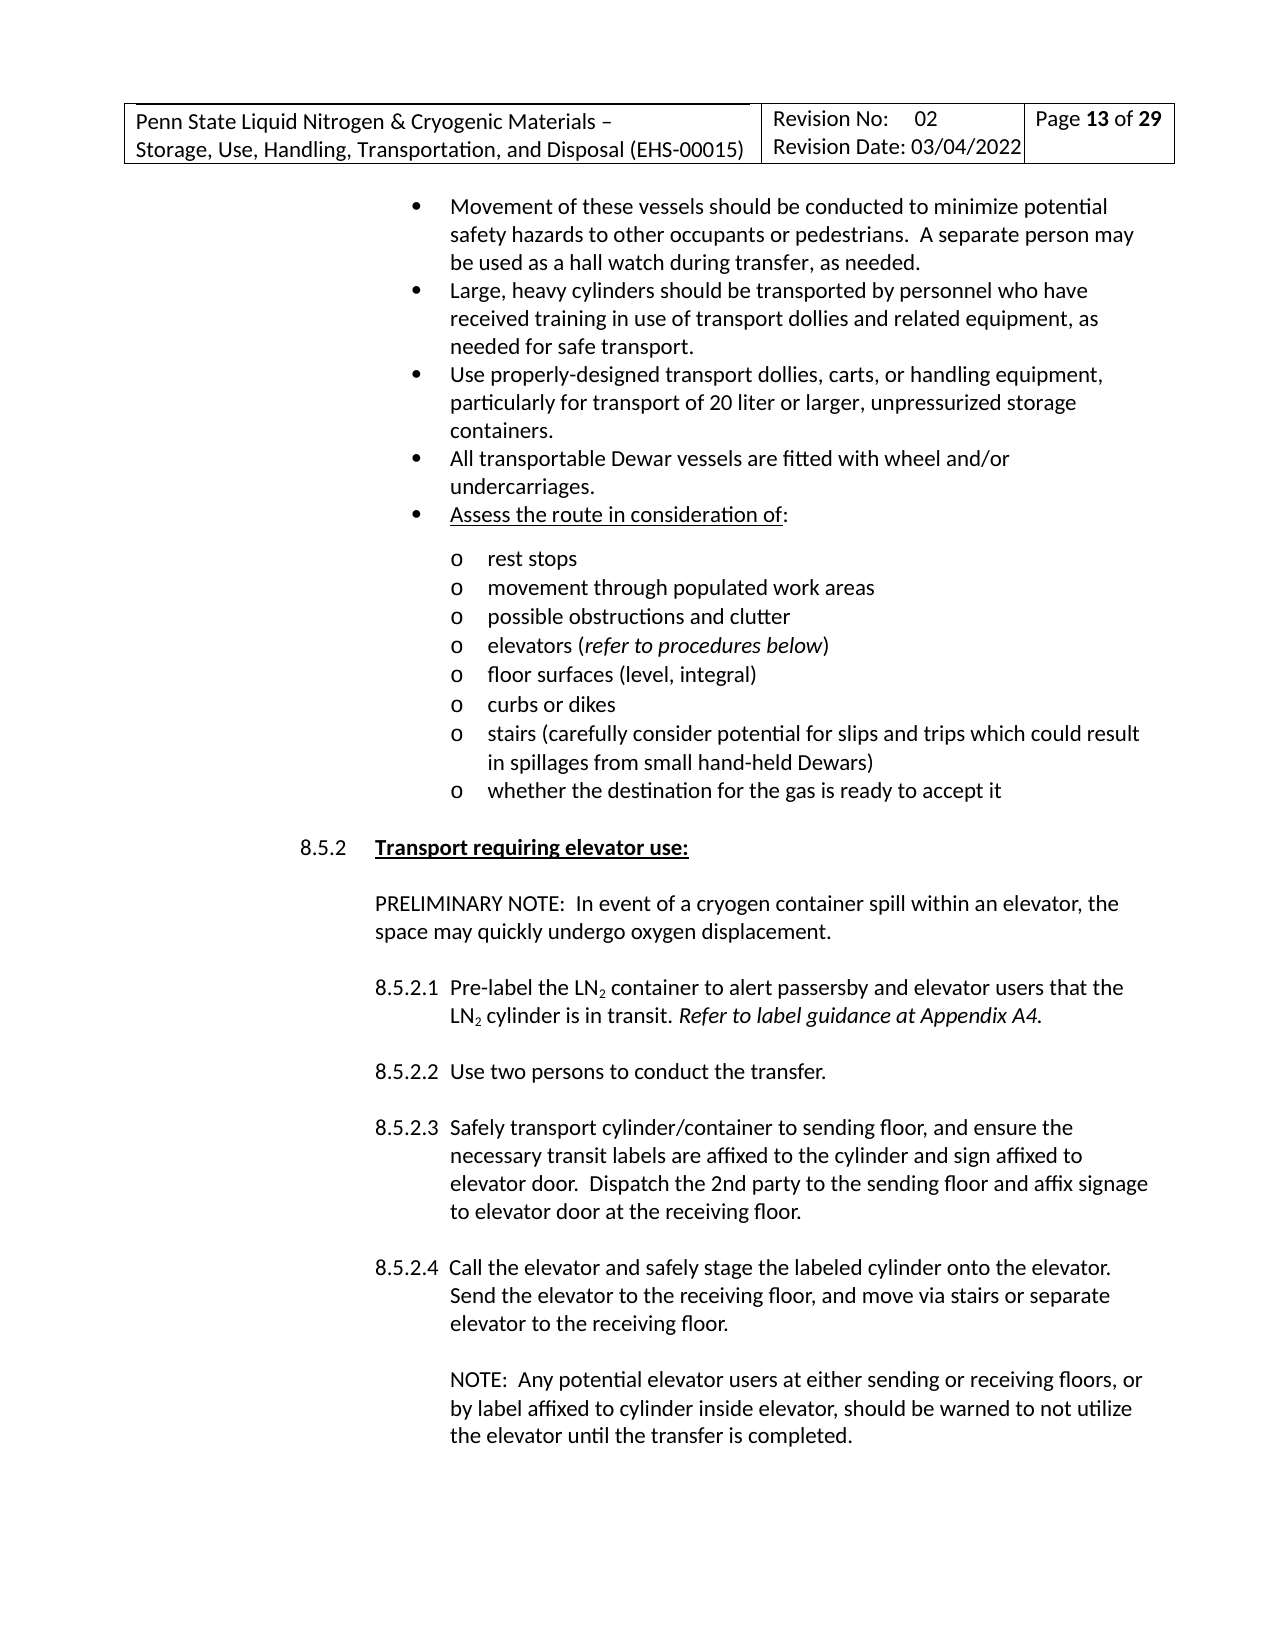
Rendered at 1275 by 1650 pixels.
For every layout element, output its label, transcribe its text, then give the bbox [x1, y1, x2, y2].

list Large, heavy cylinders should be transported by personnel who have received training in use of transport dollies and related equipment, as needed for safe transport. [412, 276, 1155, 360]
list curbs or dikes [450, 690, 1155, 719]
text 8.5.2.4 Call the elevator and safely stage the labeled cylinder onto the elevator. Send the elevator to the receiving floor, and move via stairs or separate elevator to the receiving floor. [375, 1253, 1155, 1338]
list stairs (carefully consider potential for slips and trips which could result in spillages from small hand-held Dewars) [450, 719, 1155, 776]
text 8.5.2.1 Pre-label the LN2 container to alert passersby and elevator users that the LN2 cylinder is in transit. Refer to label guidance at Appendix A4. [375, 973, 1155, 1029]
list movement through populated work areas [450, 573, 1155, 602]
list Assess the route in consideration of: [412, 501, 1155, 528]
text 8.5.2 Transport requiring elevator use: [300, 833, 1155, 861]
list floor surfaces (level, integral) [450, 661, 1155, 690]
text 8.5.2.3 Safely transport cylinder/container to sending floor, and ensure the necessary transit labels are affixed to the cylinder and sign affixed to elevator door. Dispatch the 2nd party to the sending floor and affix signage to elevator door at the receiving floor. [375, 1113, 1155, 1226]
list NOTE: Any potential elevator users at either sending or receiving floors, or by label affixed to cylinder inside elevator, should be warned to not utilize the elevator until the transfer is completed. [450, 1366, 1155, 1450]
list rest stops [450, 544, 1155, 573]
list Movement of these vessels should be conducted to minimize potential safety hazards to other occupants or pedestrians. A separate person may be used as a hall watch during transfer, as needed. [412, 192, 1155, 276]
text 8.5.2.2 Use two persons to conduct the transfer. [375, 1057, 1155, 1085]
list Use properly-designed transport dollies, carts, or handling equipment, particularly for transport of 20 liter or larger, unpressurized storage containers. [412, 360, 1155, 444]
list possible obstructions and clutter [450, 602, 1155, 631]
list All transportable Dewar vessels are fitted with wheel and/or undercarriages. [412, 444, 1155, 501]
text PRELIMINARY NOTE: In event of a cryogen container spill within an elevator, the space may quickly undergo oxygen displacement. [375, 889, 1155, 945]
list whether the destination for the gas is ready to accept it [450, 776, 1155, 805]
list elevators (refer to procedures below) [450, 631, 1155, 661]
